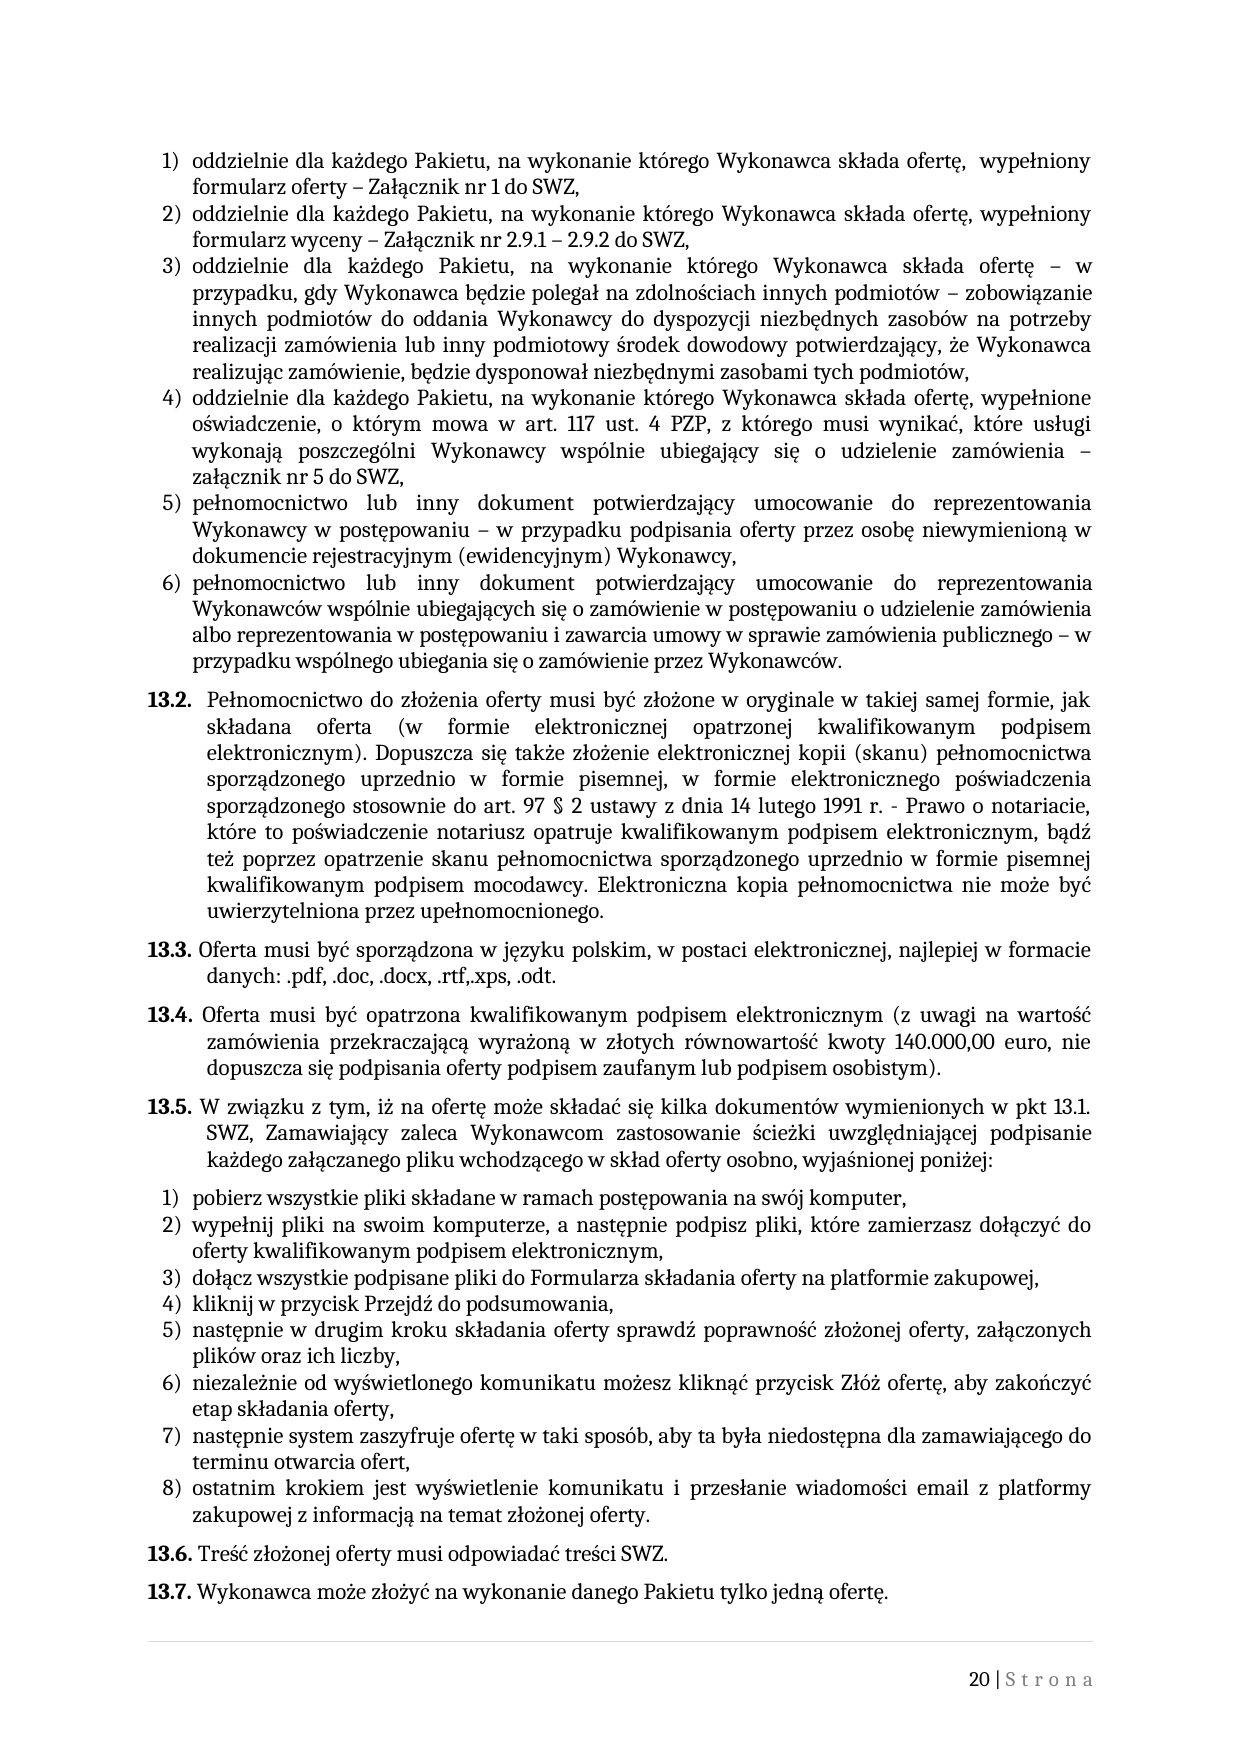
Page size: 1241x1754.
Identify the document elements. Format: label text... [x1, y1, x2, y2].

list oddzielnie dla każdego Pakietu, na wykonanie którego Wykonawca składa ofertę, wypełniony formularz oferty – Załącznik nr 1 do SWZ, [162, 148, 1093, 200]
list kliknij w przycisk Przejdź do podsumowania, [162, 1291, 1093, 1317]
list dołącz wszystkie podpisane pliki do Formularza składania oferty na platformie zakupowej, [162, 1264, 1093, 1291]
text 13.5. W związku z tym, iż na ofertę może składać się kilka dokumentów wymienionych w pkt 13.1. SWZ, Zamawiający zaleca Wykonawcom zastosowanie ścieżki uwzględniającej podpisanie każdego załączanego pliku wchodzącego w skład oferty osobno, wyjaśnionej poniżej: [148, 1094, 1093, 1173]
text 13.7. Wykonawca może złożyć na wykonanie danego Pakietu tylko jedną ofertę. [148, 1579, 1093, 1606]
list następnie w drugim kroku składania oferty sprawdź poprawność złożonej oferty, załączonych plików oraz ich liczby, [162, 1317, 1093, 1370]
list oddzielnie dla każdego Pakietu, na wykonanie którego Wykonawca składa ofertę, wypełnione oświadczenie, o którym mowa w art. 117 ust. 4 PZP, z którego musi wynikać, które usługi wykonają poszczególni Wykonawcy wspólnie ubiegający się o udzielenie zamówienia – załącznik nr 5 do SWZ, [162, 385, 1093, 490]
list oddzielnie dla każdego Pakietu, na wykonanie którego Wykonawca składa ofertę, wypełniony formularz wyceny – Załącznik nr 2.9.1 – 2.9.2 do SWZ, [162, 200, 1093, 253]
text 13.2. Pełnomocnictwo do złożenia oferty musi być złożone w oryginale w takiej samej formie, jak składana oferta (w formie elektronicznej opatrzonej kwalifikowanym podpisem elektronicznym). Dopuszcza się także złożenie elektronicznej kopii (skanu) pełnomocnictwa sporządzonego uprzednio w formie pisemnej, w formie elektronicznego poświadczenia sporządzonego stosownie do art. 97 § 2 ustawy z dnia 14 lutego 1991 r. - Prawo o notariacie, które to poświadczenie notariusz opatruje kwalifikowanym podpisem elektronicznym, bądź też poprzez opatrzenie skanu pełnomocnictwa sporządzonego uprzednio w formie pisemnej kwalifikowanym podpisem mocodawcy. Elektroniczna kopia pełnomocnictwa nie może być uwierzytelniona przez upełnomocnionego. [148, 687, 1093, 924]
text 13.4. Oferta musi być opatrzona kwalifikowanym podpisem elektronicznym (z uwagi na wartość zamówienia przekraczającą wyrażoną w złotych równowartość kwoty 140.000,00 euro, nie dopuszcza się podpisania oferty podpisem zaufanym lub podpisem osobistym). [148, 1002, 1093, 1081]
list pełnomocnictwo lub inny dokument potwierdzający umocowanie do reprezentowania Wykonawców wspólnie ubiegających się o zamówienie w postępowaniu o udzielenie zamówienia albo reprezentowania w postępowaniu i zawarcia umowy w sprawie zamówienia publicznego – w przypadku wspólnego ubiegania się o zamówienie przez Wykonawców. [162, 569, 1093, 675]
text 13.6. Treść złożonej oferty musi odpowiadać treści SWZ. [148, 1540, 1093, 1567]
list pobierz wszystkie pliki składane w ramach postępowania na swój komputer, [162, 1185, 1093, 1212]
list oddzielnie dla każdego Pakietu, na wykonanie którego Wykonawca składa ofertę – w przypadku, gdy Wykonawca będzie polegał na zdolnościach innych podmiotów – zobowiązanie innych podmiotów do oddania Wykonawcy do dyspozycji niezbędnych zasobów na potrzeby realizacji zamówienia lub inny podmiotowy środek dowodowy potwierdzający, że Wykonawca realizując zamówienie, będzie dysponował niezbędnymi zasobami tych podmiotów, [162, 253, 1093, 385]
list niezależnie od wyświetlonego komunikatu możesz kliknąć przycisk Złóż ofertę, aby zakończyć etap składania oferty, [162, 1370, 1093, 1422]
list wypełnij pliki na swoim komputerze, a następnie podpisz pliki, które zamierzasz dołączyć do oferty kwalifikowanym podpisem elektronicznym, [162, 1212, 1093, 1264]
text 13.3. Oferta musi być sporządzona w języku polskim, w postaci elektronicznej, najlepiej w formacie danych: .pdf, .doc, .docx, .rtf,.xps, .odt. [148, 937, 1093, 989]
list ostatnim krokiem jest wyświetlenie komunikatu i przesłanie wiadomości email z platformy zakupowej z informacją na temat złożonej oferty. [162, 1475, 1093, 1528]
list pełnomocnictwo lub inny dokument potwierdzający umocowanie do reprezentowania Wykonawcy w postępowaniu – w przypadku podpisania oferty przez osobę niewymienioną w dokumencie rejestracyjnym (ewidencyjnym) Wykonawcy, [162, 490, 1093, 569]
list następnie system zaszyfruje ofertę w taki sposób, aby ta była niedostępna dla zamawiającego do terminu otwarcia ofert, [162, 1422, 1093, 1475]
